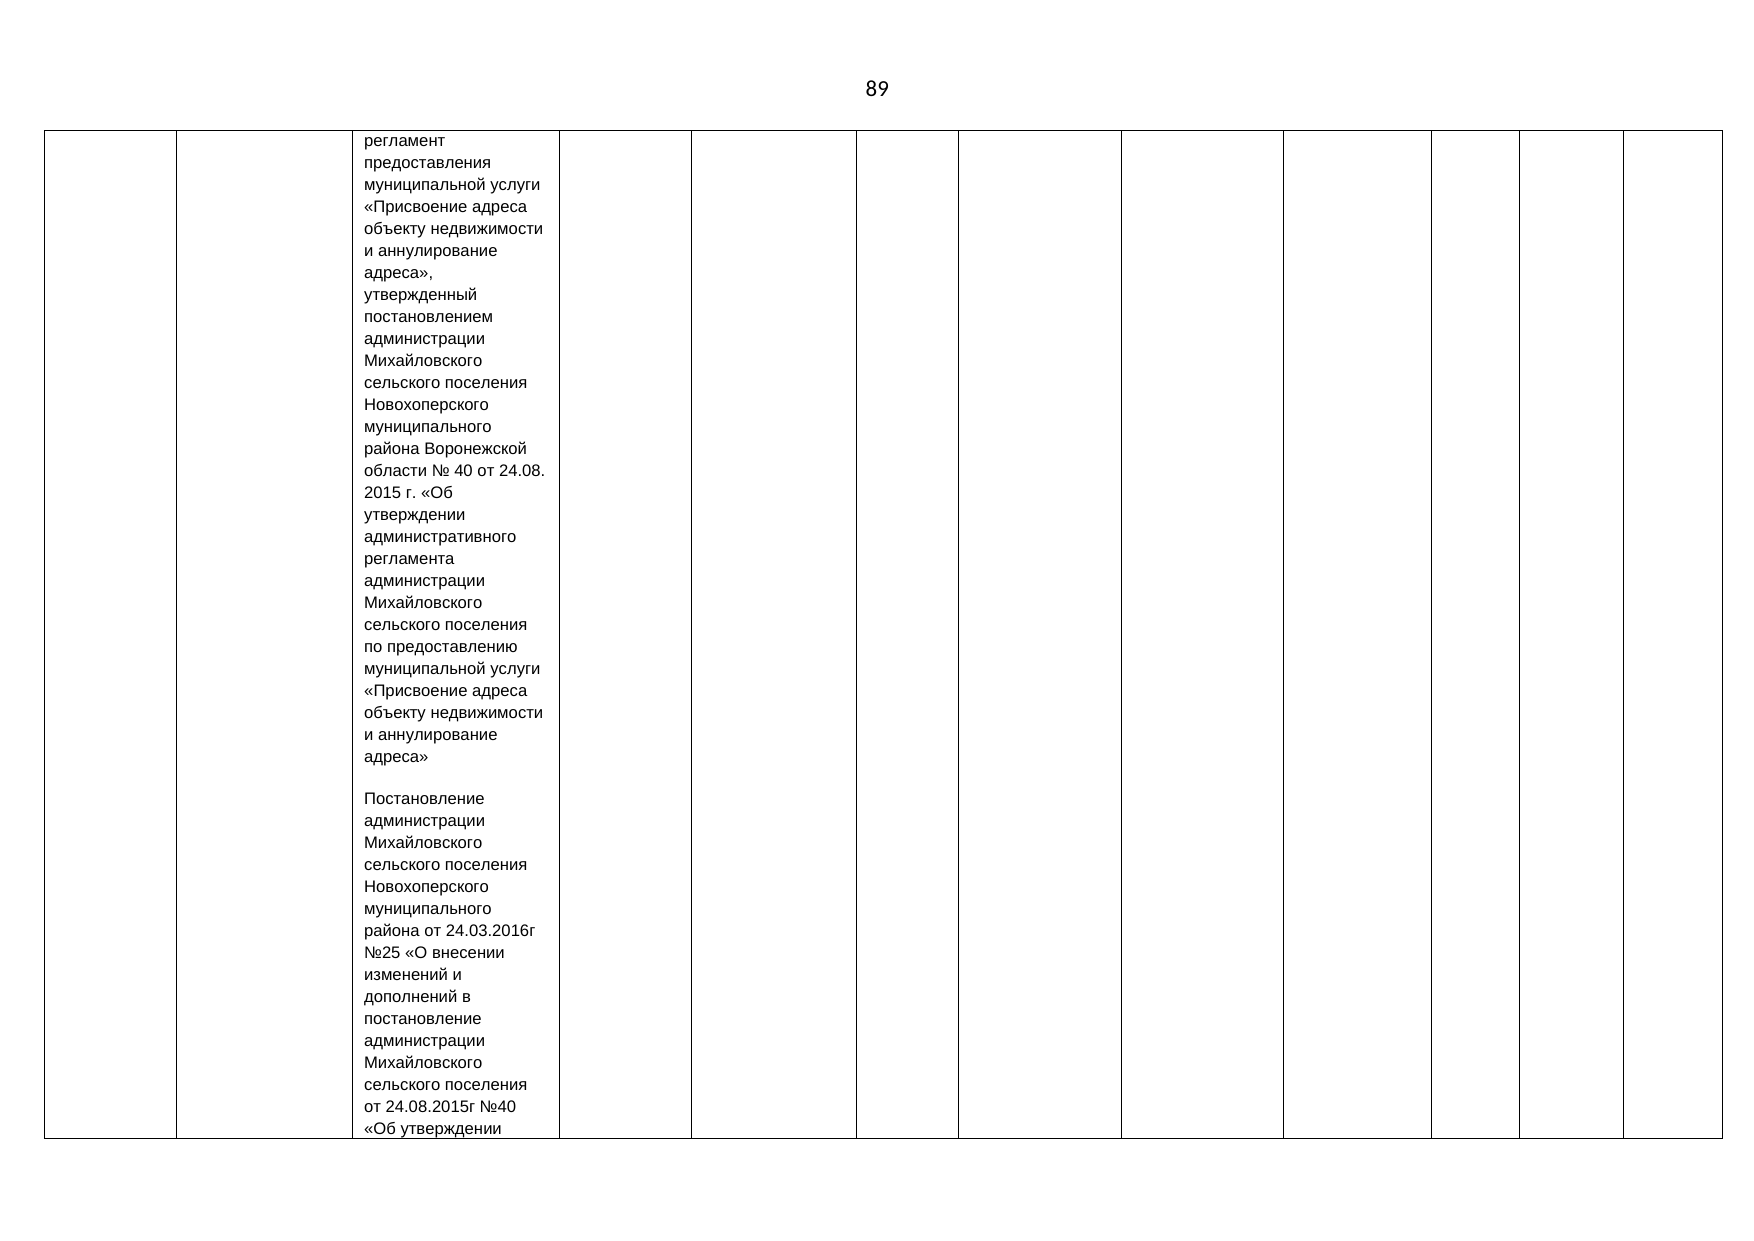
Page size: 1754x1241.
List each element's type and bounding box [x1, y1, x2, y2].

table_cell [1520, 131, 1623, 1138]
table_cell [959, 131, 1121, 1138]
table_cell [1284, 131, 1431, 1138]
table_cell [692, 131, 856, 1138]
table_cell [560, 131, 691, 1138]
table_cell [353, 131, 559, 1138]
table_cell [177, 131, 352, 1138]
table_cell [857, 131, 958, 1138]
table_cell [1122, 131, 1283, 1138]
table_cell [45, 131, 176, 1138]
table_cell [1432, 131, 1519, 1138]
table_cell [1624, 131, 1722, 1138]
